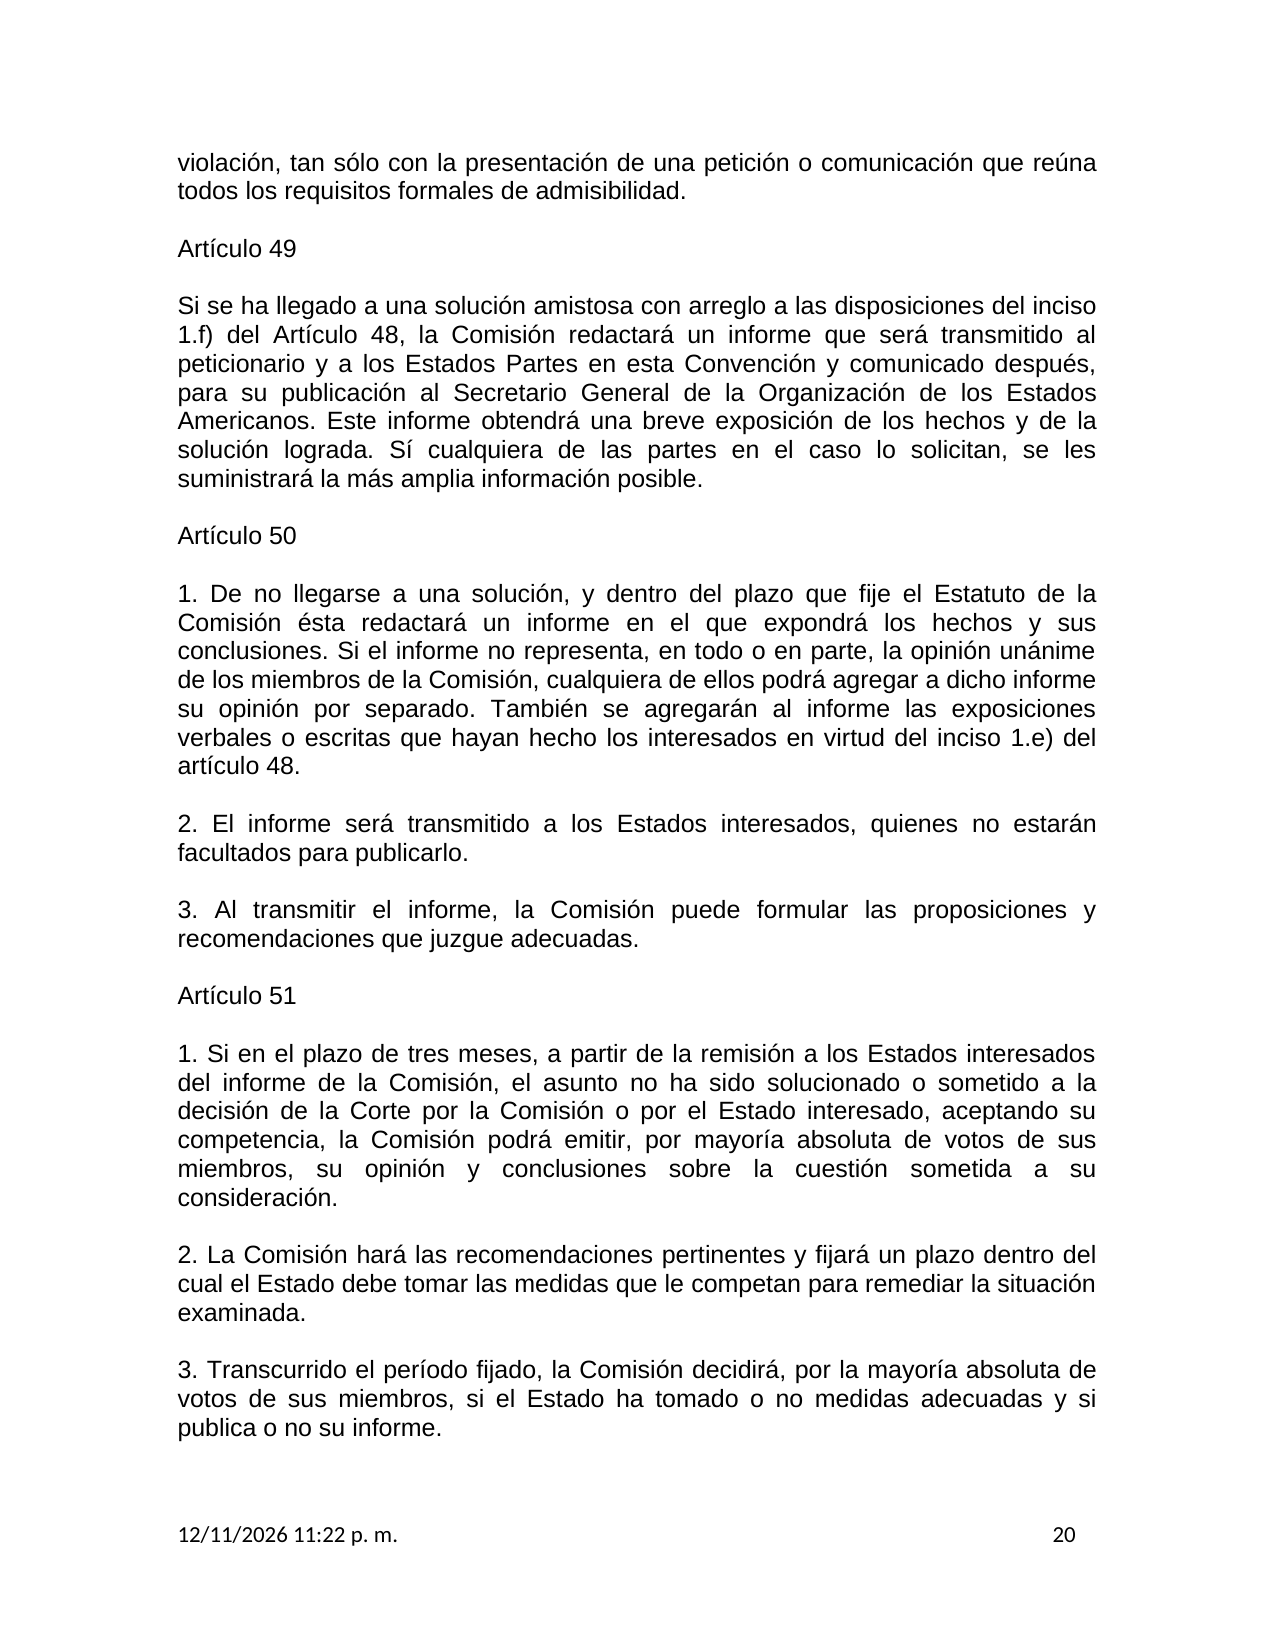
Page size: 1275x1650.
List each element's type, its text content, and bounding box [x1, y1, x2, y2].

text 2. El informe será transmitido a los Estados interesados, quienes no estarán facultados para publicarlo. [177, 809, 1098, 866]
text 3. Al transmitir el informe, la Comisión puede formular las proposiciones y recomendaciones que juzgue adecuadas. [177, 895, 1098, 953]
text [177, 148, 1098, 205]
text 2. La Comisión hará las recomendaciones pertinentes y fijará un plazo dentro del cual el Estado debe tomar las medidas que le competan para remediar la situación examinada. [177, 1240, 1098, 1326]
text Si se ha llegado a una solución amistosa con arreglo a las disposiciones del inciso 1.f) del Artículo 48, la Comisión redactará un informe que será transmitido al peticionario y a los Estados Partes en esta Convención y comunicado después, para su publicación al Secretario General de la Organización de los Estados Americanos. Este informe obtendrá una breve exposición de los hechos y de la solución lograda. Sí cualquiera de las partes en el caso lo solicitan, se les suministrará la más amplia información posible. [177, 291, 1098, 493]
text 3. Transcurrido el período fijado, la Comisión decidirá, por la mayoría absoluta de votos de sus miembros, si el Estado ha tomado o no medidas adecuadas y si publica o no su informe. [177, 1355, 1098, 1441]
text 1. De no llegarse a una solución, y dentro del plazo que fije el Estatuto de la Comisión ésta redactará un informe en el que expondrá los hechos y sus conclusiones. Si el informe no representa, en todo o en parte, la opinión unánime de los miembros de la Comisión, cualquiera de ellos podrá agregar a dicho informe su opinión por separado. También se agregarán al informe las exposiciones verbales o escritas que hayan hecho los interesados en virtud del inciso 1.e) del artículo 48. [177, 579, 1098, 780]
text Artículo 49 [177, 234, 1098, 263]
text Artículo 50 [177, 521, 1098, 550]
text 1. Si en el plazo de tres meses, a partir de la remisión a los Estados interesados del informe de la Comisión, el asunto no ha sido solucionado o sometido a la decisión de la Corte por la Comisión o por el Estado interesado, aceptando su competencia, la Comisión podrá emitir, por mayoría absoluta de votos de sus miembros, su opinión y conclusiones sobre la cuestión sometida a su consideración. [177, 1039, 1098, 1211]
text Artículo 51 [177, 981, 1098, 1010]
